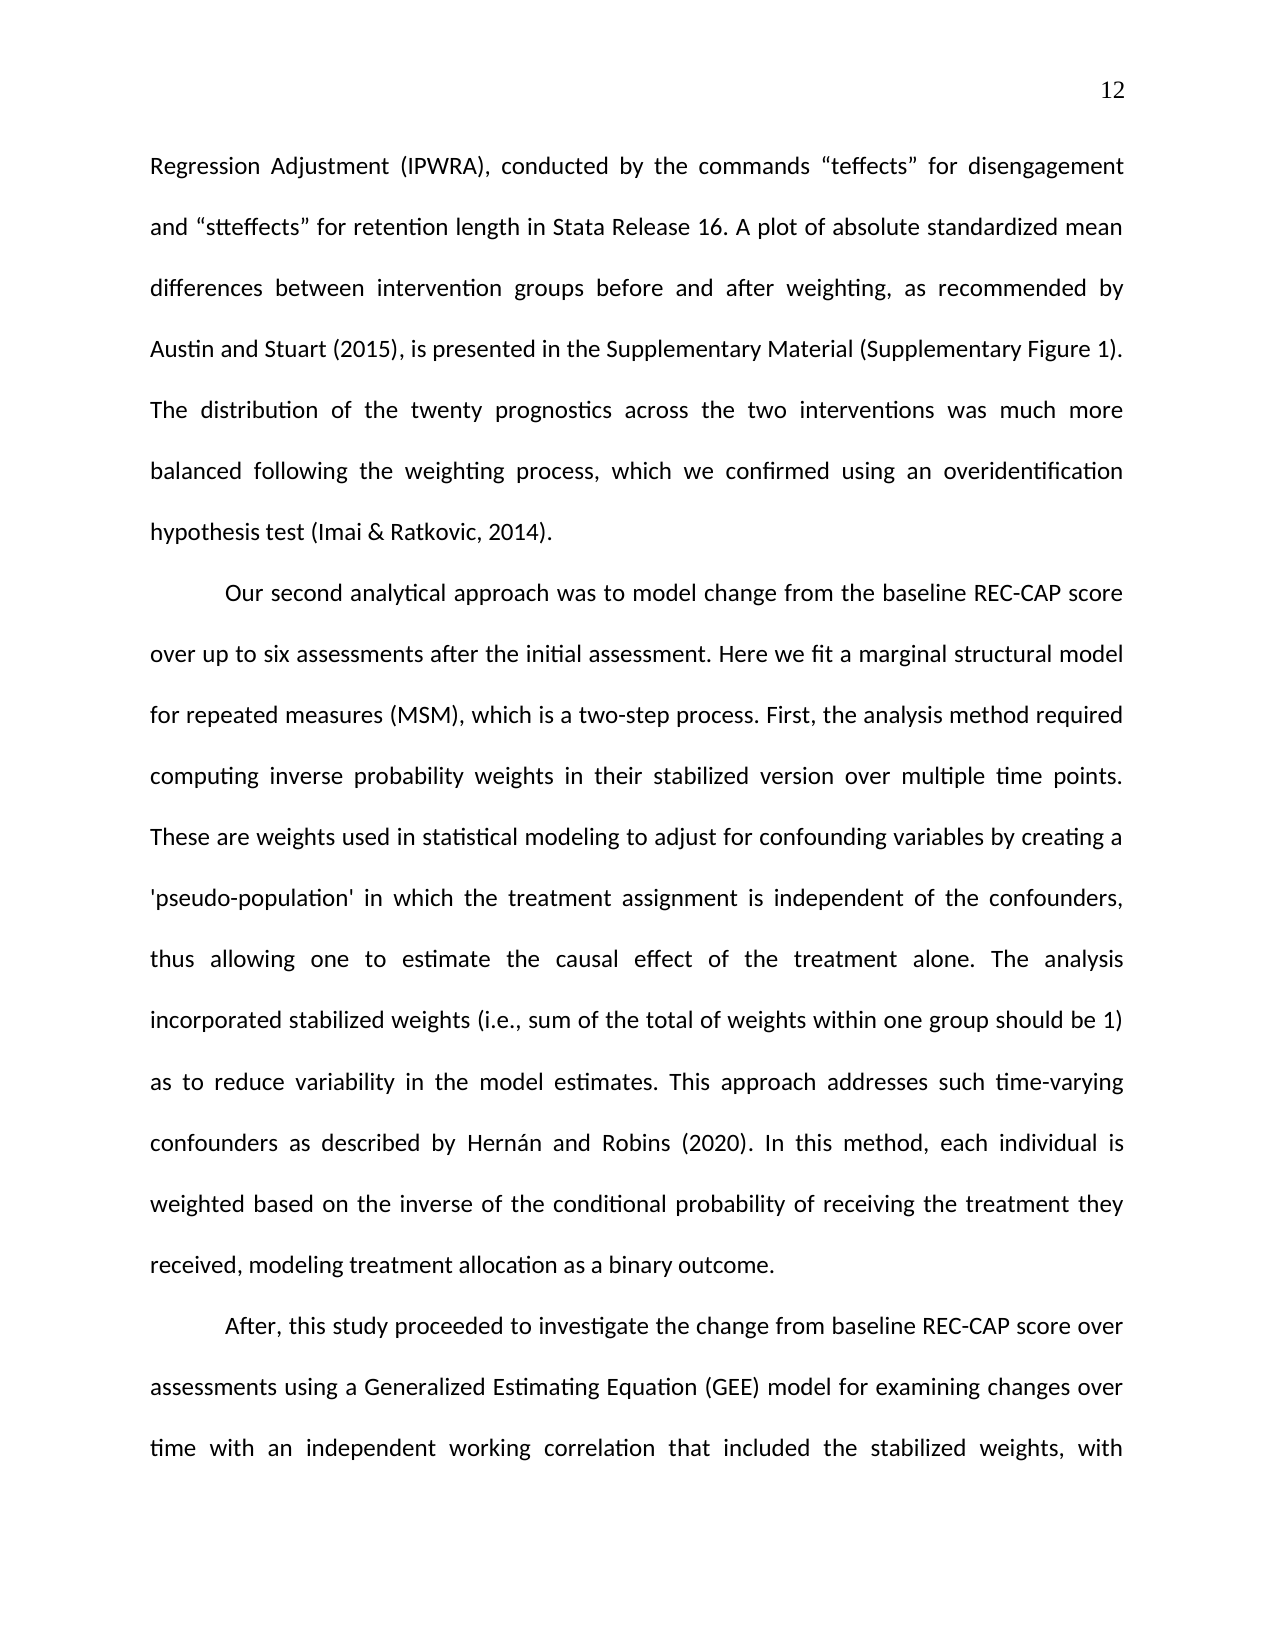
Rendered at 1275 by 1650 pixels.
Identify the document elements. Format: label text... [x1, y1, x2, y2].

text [150, 150, 1125, 547]
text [150, 1310, 1125, 1462]
text Our second analytical approach was to model change from the baseline REC-CAP score over up to six assessments after the initial assessment. Here we fit a marginal structural model for repeated measures (MSM), which is a two-step process. First, the analysis method required computing inverse probability weights in their stabilized version over multiple time points. These are weights used in statistical modeling to adjust for confounding variables by creating a 'pseudo-population' in which the treatment assignment is independent of the confounders, thus allowing one to estimate the causal effect of the treatment alone. The analysis incorporated stabilized weights (i.e., sum of the total of weights within one group should be 1) as to reduce variability in the model estimates. This approach addresses such time-varying confounders as described by Hernán and Robins (2020). In this method, each individual is weighted based on the inverse of the conditional probability of receiving the treatment they received, modeling treatment allocation as a binary outcome. [150, 577, 1125, 1279]
